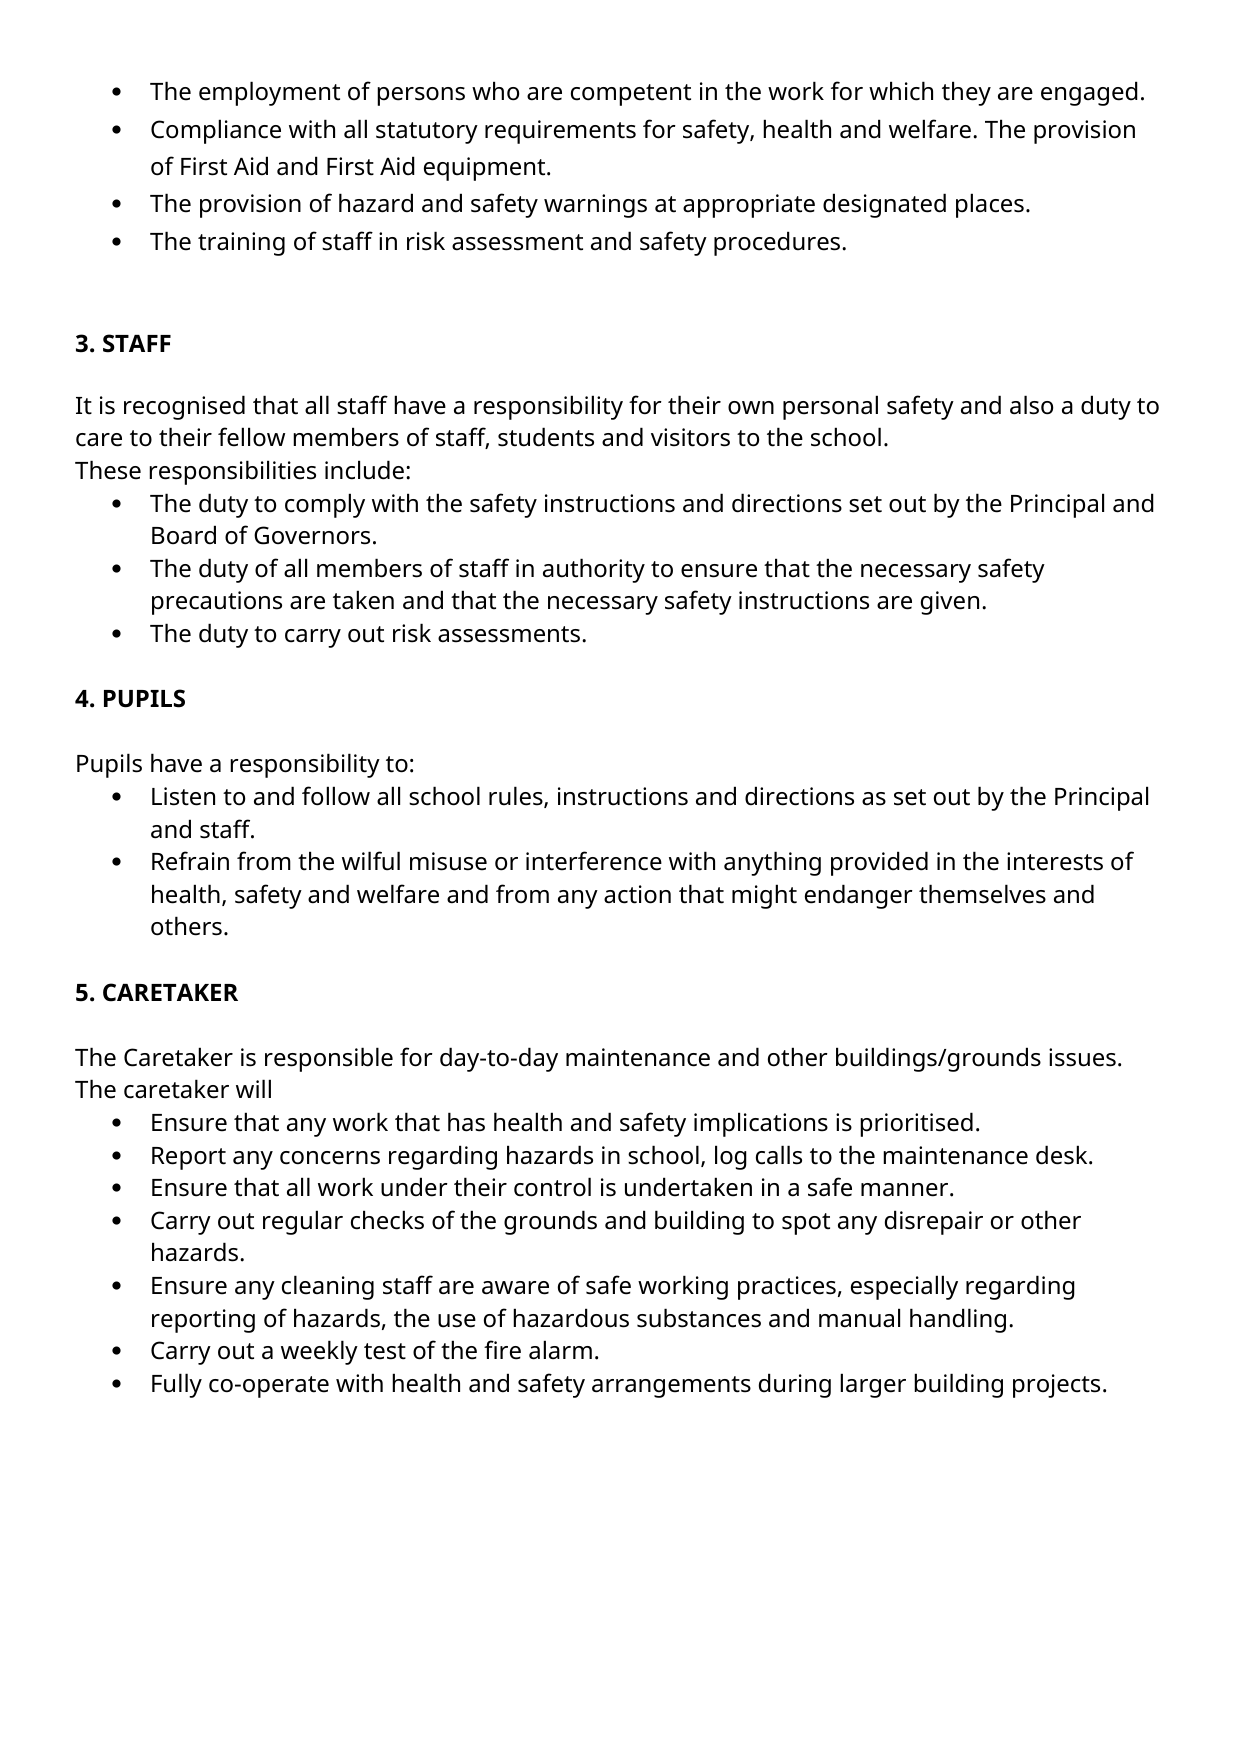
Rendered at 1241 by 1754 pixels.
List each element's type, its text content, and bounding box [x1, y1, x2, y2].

list The provision of hazard and safety warnings at appropriate designated places. [112, 187, 1165, 220]
list Carry out a weekly test of the fire alarm. [112, 1334, 1165, 1367]
list The duty to carry out risk assessments. [112, 617, 1165, 649]
list Ensure any cleaning staff are aware of safe working practices, especially regarding reporting of hazards, the use of hazardous substances and manual handling. [112, 1269, 1165, 1334]
list The duty of all members of staff in authority to ensure that the necessary safety precautions are taken and that the necessary safety instructions are given. [112, 552, 1165, 617]
list Listen to and follow all school rules, instructions and directions as set out by the Principal and staff. [112, 780, 1165, 845]
list Report any concerns regarding hazards in school, log calls to the maintenance desk. [112, 1138, 1165, 1171]
list The duty to comply with the safety instructions and directions set out by the Principal and Board of Governors. [112, 486, 1165, 552]
list Carry out regular checks of the grounds and building to spot any disrepair or other hazards. [112, 1204, 1165, 1269]
text 3. STAFF [75, 327, 1165, 360]
text These responsibilities include: [75, 454, 1165, 486]
text 4. PUPILS [75, 682, 1165, 714]
list Refrain from the wilful misuse or interference with anything provided in the interests of health, safety and welfare and from any action that might endanger themselves and others. [112, 845, 1165, 943]
list Ensure that all work under their control is undertaken in a safe manner. [112, 1171, 1165, 1204]
text The caretaker will [75, 1073, 1165, 1106]
text The Caretaker is responsible for day-to-day maintenance and other buildings/grounds issues. [75, 1041, 1165, 1073]
list Compliance with all statutory requirements for safety, health and welfare. The provision of First Aid and First Aid equipment. [112, 112, 1165, 182]
list Ensure that any work that has health and safety implications is prioritised. [112, 1106, 1165, 1138]
text 5. CARETAKER [75, 975, 1165, 1008]
list The training of staff in risk assessment and safety procedures. [112, 224, 1165, 257]
text Pupils have a responsibility to: [75, 747, 1165, 780]
list The employment of persons who are competent in the work for which they are engaged. [112, 75, 1165, 108]
text It is recognised that all staff have a responsibility for their own personal safety and also a duty to care to their fellow members of staff, students and visitors to the school. [75, 388, 1165, 454]
list Fully co-operate with health and safety arrangements during larger building projects. [112, 1367, 1165, 1399]
